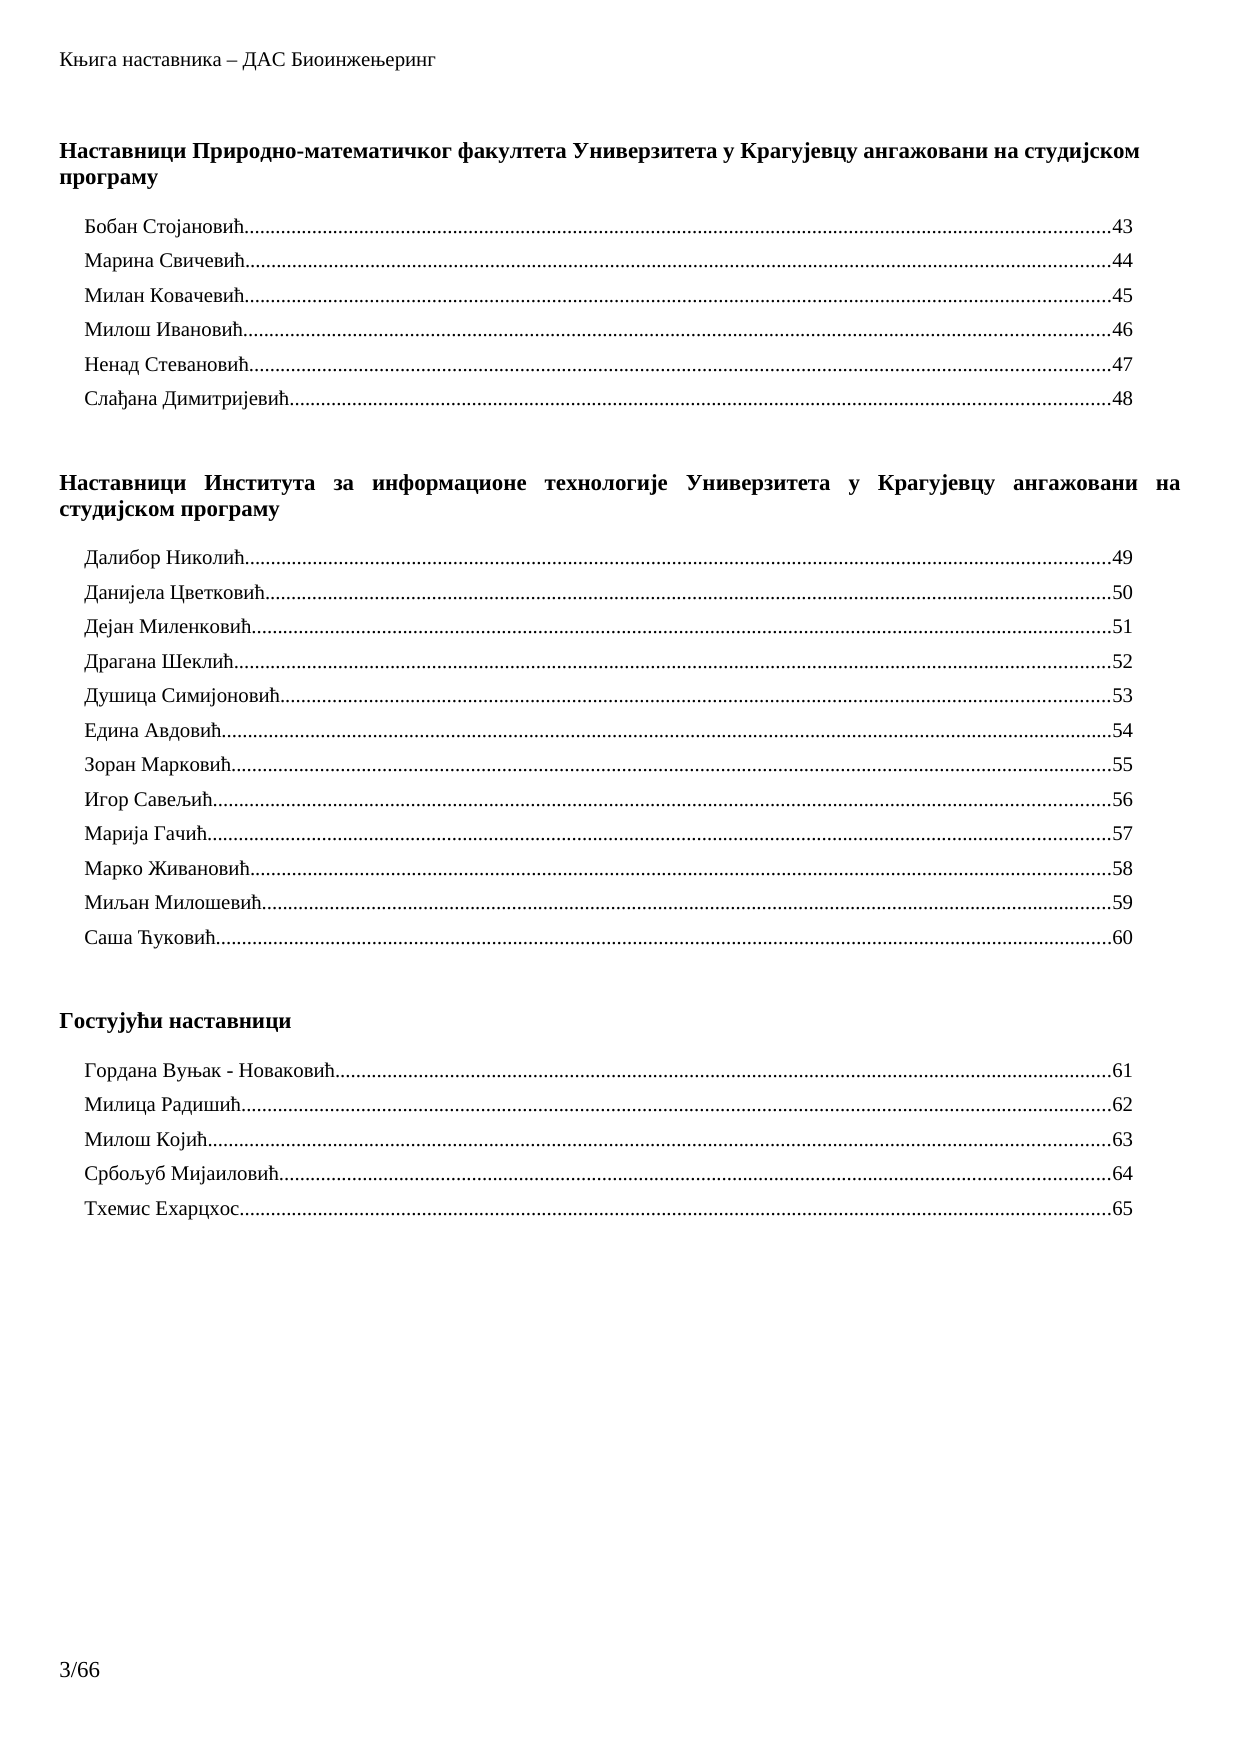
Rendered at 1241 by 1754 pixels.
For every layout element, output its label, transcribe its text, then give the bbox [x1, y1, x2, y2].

text Милица Радишић 62 [84, 1092, 1181, 1116]
text Едина Авдовић 54 [84, 718, 1181, 742]
text Игор Савељић 56 [84, 787, 1181, 811]
text Зоран Марковић 55 [84, 752, 1181, 776]
text Марија Гачић 57 [84, 821, 1181, 845]
text Милош Ивановић 46 [84, 317, 1181, 341]
text Гостујући наставници [59, 1007, 1181, 1033]
text Саша Ћуковић 60 [84, 924, 1181, 949]
text Милан Ковачевић 45 [84, 282, 1181, 307]
text Слађана Димитријевић 48 [84, 386, 1181, 410]
text Ненад Стевановић 47 [84, 351, 1181, 376]
text Наставници Природно-математичког факултета Универзитета у Крагујевцу ангажовани на студијском програму [59, 137, 1181, 189]
text Тхемис Еxарцхос 65 [84, 1196, 1181, 1219]
text Драгана Шеклић 52 [84, 649, 1181, 673]
text Гордана Вуњак - Новаковић 61 [84, 1058, 1181, 1082]
text Србољуб Мијаиловић 64 [84, 1161, 1181, 1185]
text Миљан Милошевић 59 [84, 890, 1181, 914]
text Бобан Стојановић 43 [84, 213, 1181, 238]
text Марина Свичевић 44 [84, 248, 1181, 272]
text Наставници Института за информационе технологије Универзитета у Крагујевцу ангажовани на студијском програму [59, 468, 1181, 521]
text Данијела Цветковић 50 [84, 580, 1181, 604]
text Душица Симијоновић 53 [84, 683, 1181, 707]
text Марко Живановић 58 [84, 856, 1181, 880]
text Далибор Николић 49 [84, 545, 1181, 569]
text Дејан Миленковић 51 [84, 614, 1181, 638]
text Милош Којић 63 [84, 1127, 1181, 1151]
